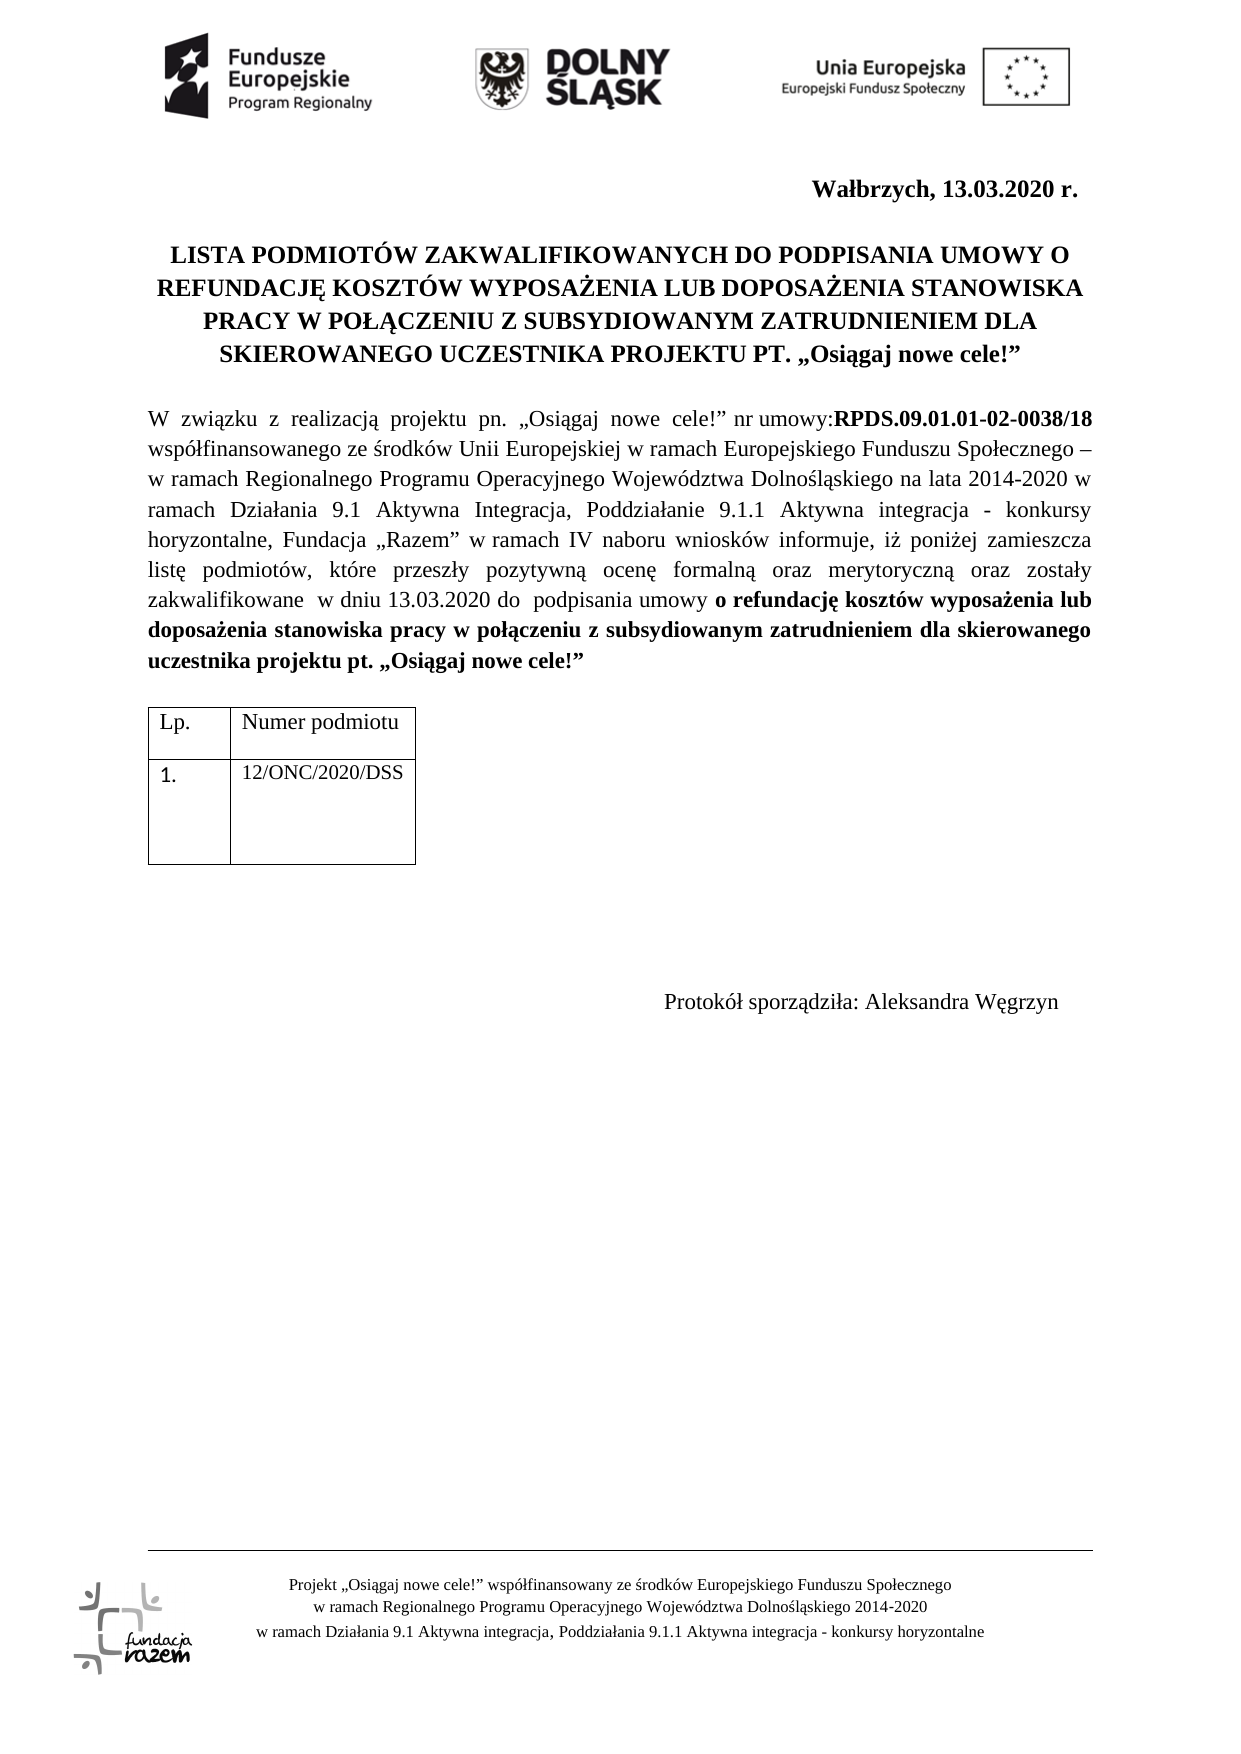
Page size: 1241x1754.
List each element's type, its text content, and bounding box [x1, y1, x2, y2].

text Protokół sporządziła: Aleksandra Węgrzyn [148, 988, 1093, 1014]
picture [147, 29, 1092, 124]
table_cell 12/ONC/2020/DSS [231, 760, 415, 864]
text Wałbrzych, 13.03.2020 r. [811, 174, 1093, 203]
picture [73, 1582, 193, 1675]
table_header Numer podmiotu [231, 708, 415, 759]
table_cell 1. [149, 760, 230, 864]
text W związku z realizacją projektu pn. „Osiągaj nowe cele!” nr umowy:RPDS.09.01.01-02-0038/18 współfinansowanego ze środków Unii Europejskiej w ramach Europejskiego Funduszu Społecznego – w ramach Regionalnego Programu Operacyjnego Województwa Dolnośląskiego na lata 2014-2020 w ramach Działania 9.1 Aktywna Integracja, Poddziałanie 9.1.1 Aktywna integracja - konkursy horyzontalne, Fundacja „Razem” w ramach IV naboru wniosków informuje, iż poniżej zamieszcza listę podmiotów, które przeszły pozytywną ocenę formalną oraz merytoryczną oraz zostały zakwalifikowane w dniu 13.03.2020 do podpisania umowy o refundację kosztów wyposażenia lub doposażenia stanowiska pracy w połączeniu z subsydiowanym zatrudnieniem dla skierowanego uczestnika projektu pt. „Osiągaj nowe cele!” [148, 405, 1093, 673]
text LISTA PODMIOTÓW ZAKWALIFIKOWANYCH DO PODPISANIA UMOWY O REFUNDACJĘ KOSZTÓW WYPOSAŻENIA LUB DOPOSAŻENIA STANOWISKA PRACY W POŁĄCZENIU Z SUBSYDIOWANYM ZATRUDNIENIEM DLA SKIEROWANEGO UCZESTNIKA PROJEKTU PT. „Osiągaj nowe cele!” [148, 240, 1093, 368]
table_header Lp. [149, 708, 230, 759]
